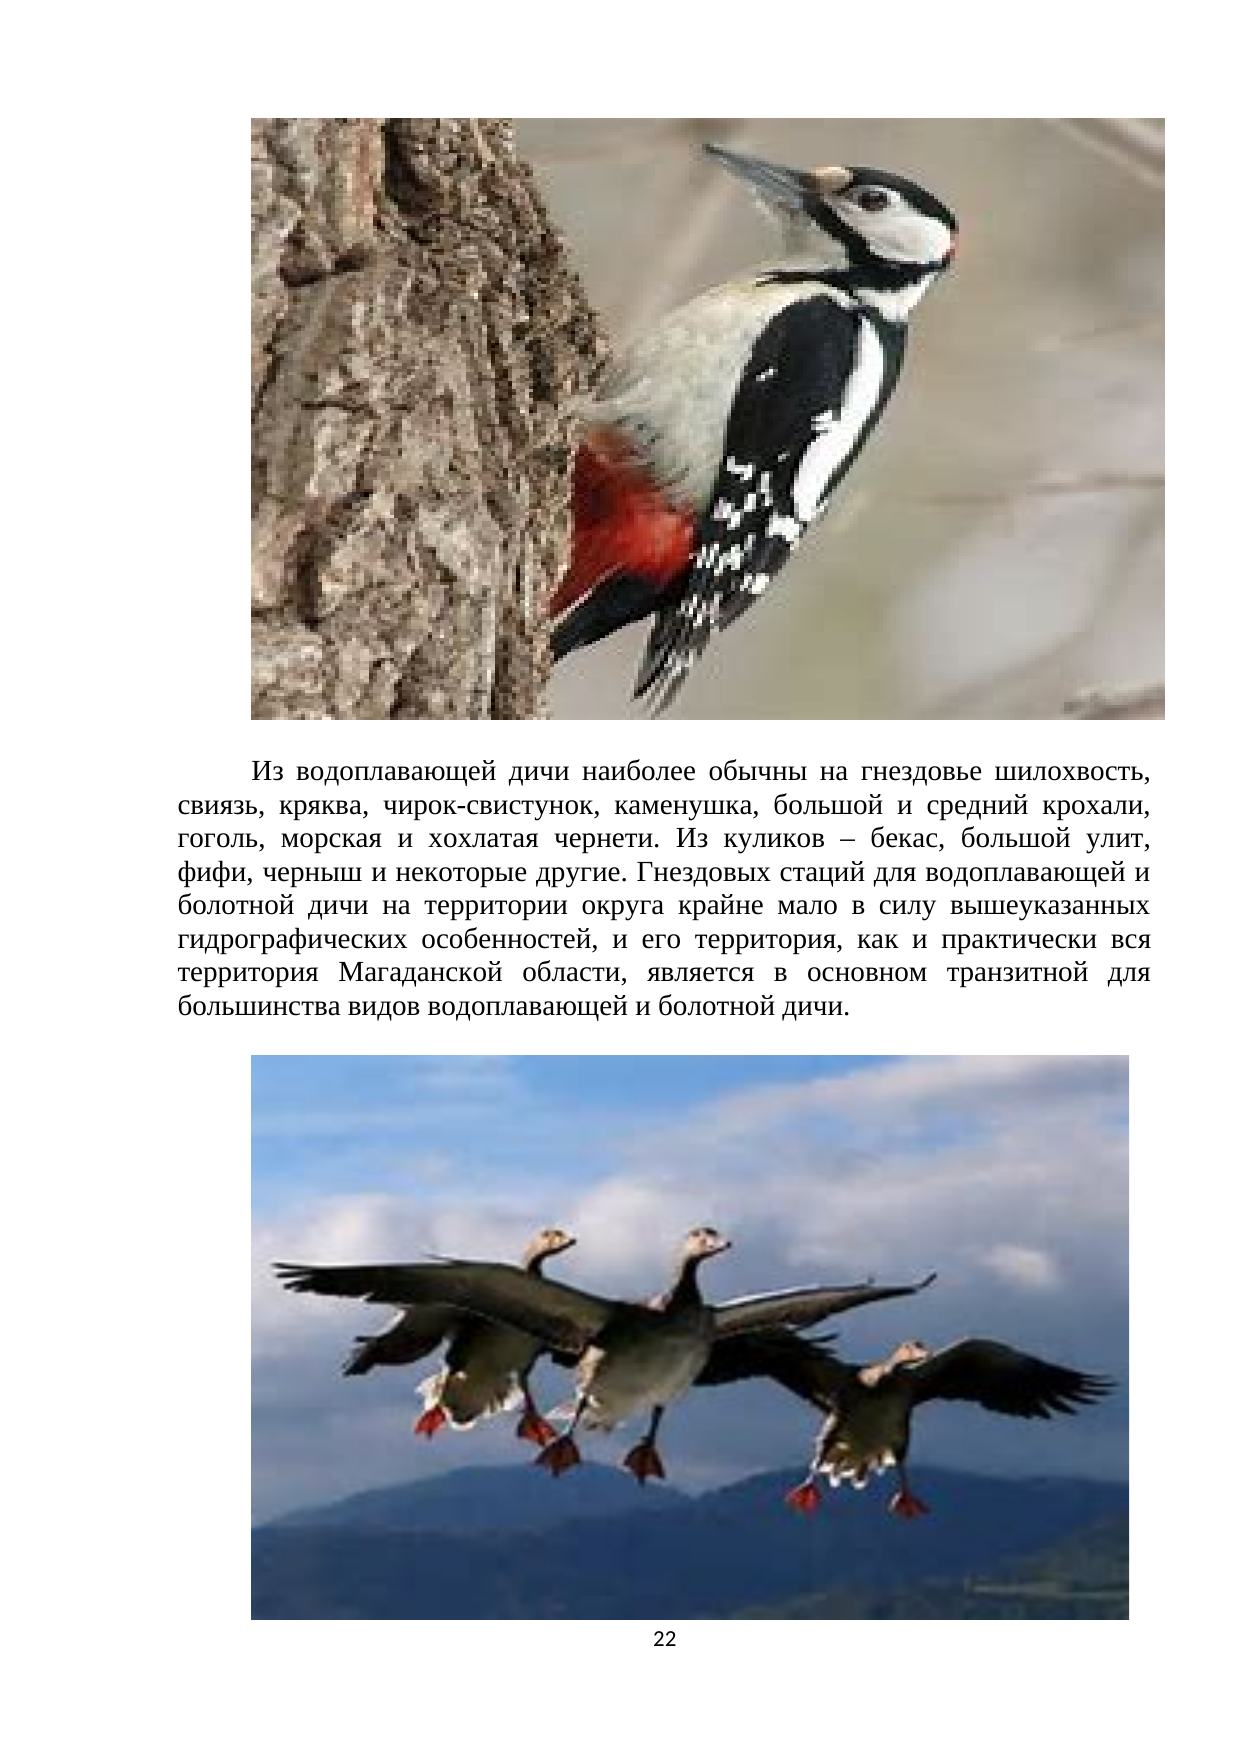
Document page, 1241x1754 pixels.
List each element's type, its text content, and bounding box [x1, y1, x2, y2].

picture [251, 1055, 1130, 1620]
text Из водоплавающей дичи наиболее обычны на гнездовье шилохвость, свиязь, кряква, чирок-свистунок, каменушка, большой и средний крохали, гоголь, морская и хохлатая чернети. Из куликов – бекас, большой улит, фифи, черныш и некоторые другие. Гнездовых стаций для водоплавающей и болотной дичи на территории округа крайне мало в силу вышеуказанных гидрографических особенностей, и его территория, как и практически вся территория Магаданской области, является в основном транзитной для большинства видов водоплавающей и болотной дичи. [177, 753, 1152, 1022]
picture [251, 118, 1165, 720]
